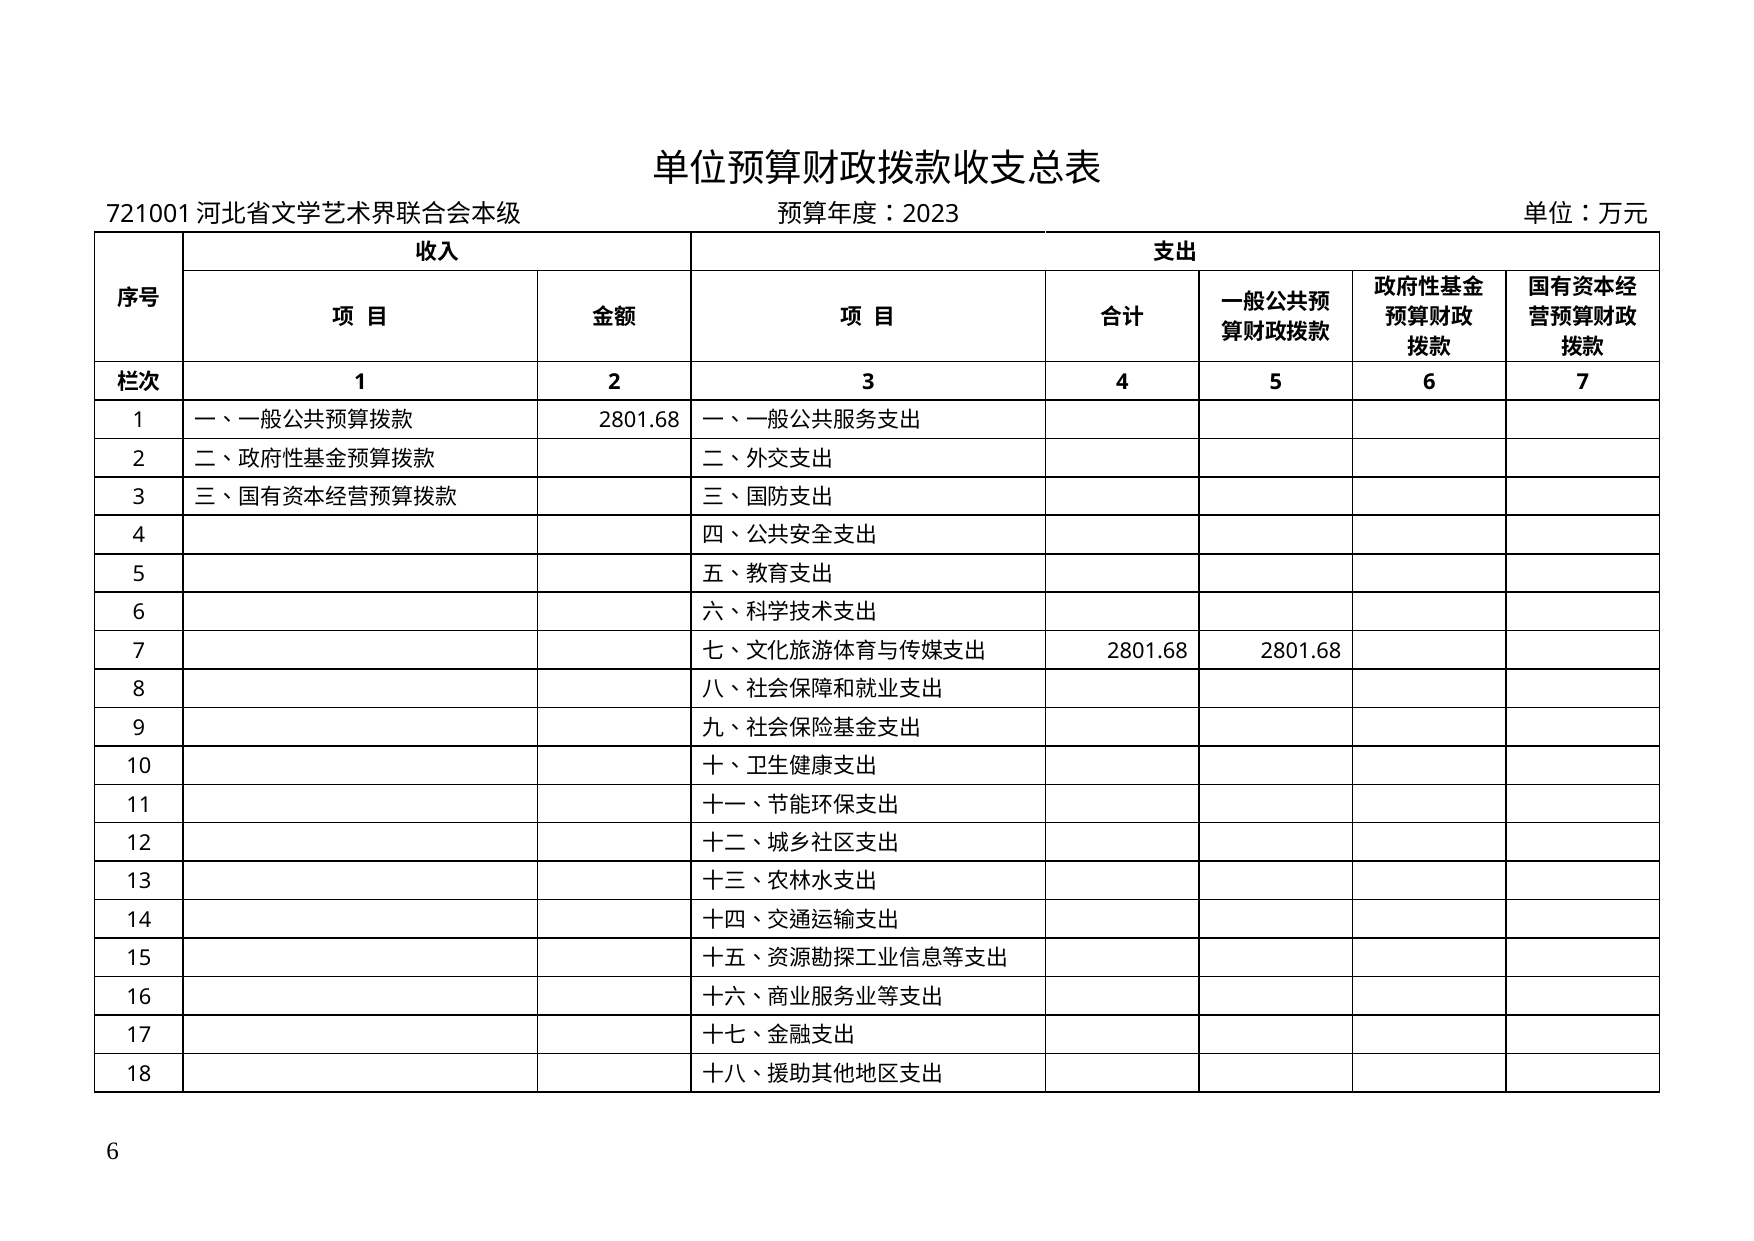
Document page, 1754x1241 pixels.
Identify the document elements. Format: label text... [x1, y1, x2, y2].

table_cell 六、科学技术支出 [692, 593, 1045, 630]
table_cell [1200, 593, 1352, 630]
table_cell [184, 862, 537, 899]
table_cell 2801.68 [1200, 631, 1352, 668]
table_cell 8 [95, 670, 182, 707]
table_cell [1507, 593, 1659, 630]
table_cell 九、社会保险基金支出 [692, 708, 1045, 745]
table_cell [184, 670, 537, 707]
table_cell [1353, 747, 1505, 783]
table_cell 7 [1507, 362, 1659, 399]
table_cell [1353, 1054, 1505, 1091]
table_cell [1046, 900, 1198, 937]
table_cell [1353, 939, 1505, 976]
table_cell [538, 555, 690, 591]
table_cell [1507, 478, 1659, 514]
table_cell [1046, 1054, 1198, 1091]
table_cell [1507, 785, 1659, 822]
table_cell 17 [95, 1016, 182, 1052]
table_cell [1200, 1054, 1352, 1091]
table_cell [1046, 708, 1198, 745]
table_cell 2 [538, 362, 690, 399]
table_cell 十二、城乡社区支出 [692, 823, 1045, 860]
table_cell 12 [95, 823, 182, 860]
table_cell [1200, 439, 1352, 476]
table_cell 十六、商业服务业等支出 [692, 977, 1045, 1014]
table_cell 八、社会保障和就业支出 [692, 670, 1045, 707]
table_cell [1046, 1016, 1198, 1052]
table_cell 支出 [692, 233, 1659, 270]
table_cell 政府性基金预算财政 拨款 [1353, 271, 1505, 361]
table_cell 国有资本经营预算财政拨款 [1507, 271, 1659, 361]
table_cell 2 [95, 439, 182, 476]
table_cell [1353, 631, 1505, 668]
table_cell [1046, 939, 1198, 976]
table_cell 项 目 [184, 271, 537, 361]
table_cell 十、卫生健康支出 [692, 747, 1045, 783]
table_cell [1046, 516, 1198, 553]
table_cell 四、公共安全支出 [692, 516, 1045, 553]
table_cell 2801.68 [1046, 631, 1198, 668]
text 单位预算财政拨款收支总表 [106, 142, 1648, 193]
table_cell 项 目 [692, 271, 1045, 361]
table_cell [538, 862, 690, 899]
table_header 721001河北省文学艺术界联合会本级 [95, 195, 690, 231]
table_cell [1046, 439, 1198, 476]
table_cell [538, 900, 690, 937]
table_cell 2801.68 [538, 401, 690, 437]
table_cell [538, 439, 690, 476]
table_cell [1507, 516, 1659, 553]
table_cell 五、教育支出 [692, 555, 1045, 591]
table_cell 十三、农林水支出 [692, 862, 1045, 899]
table_cell 十八、援助其他地区支出 [692, 1054, 1045, 1091]
table_cell [184, 1016, 537, 1052]
table_cell [1200, 401, 1352, 437]
table_cell 二、政府性基金预算拨款 [184, 439, 537, 476]
table_cell 十一、节能环保支出 [692, 785, 1045, 822]
table_cell [1507, 862, 1659, 899]
table_cell 十七、金融支出 [692, 1016, 1045, 1052]
table_cell [1353, 516, 1505, 553]
table_cell 1 [184, 362, 537, 399]
table_cell [538, 1016, 690, 1052]
table_cell [1507, 631, 1659, 668]
table_cell [538, 631, 690, 668]
table_cell [1353, 862, 1505, 899]
table_cell 6 [95, 593, 182, 630]
table_cell 15 [95, 939, 182, 976]
table_cell [1200, 1016, 1352, 1052]
table_cell 3 [95, 478, 182, 514]
table_header 预算年度：2023 [692, 195, 1045, 231]
table_cell [1200, 747, 1352, 783]
table_cell [184, 1054, 537, 1091]
table_cell [1200, 478, 1352, 514]
table_cell [184, 516, 537, 553]
table_cell [1353, 593, 1505, 630]
table_cell [1046, 555, 1198, 591]
table_cell 13 [95, 862, 182, 899]
table_cell [184, 977, 537, 1014]
table_cell [1353, 1016, 1505, 1052]
table_cell [1200, 555, 1352, 591]
table_cell [1046, 862, 1198, 899]
table_cell [1200, 939, 1352, 976]
table_cell [184, 785, 537, 822]
table_cell 16 [95, 977, 182, 1014]
table_cell 十四、交通运输支出 [692, 900, 1045, 937]
table_cell 18 [95, 1054, 182, 1091]
table_cell [1507, 823, 1659, 860]
table_cell 栏次 [95, 362, 182, 399]
table_cell [1507, 555, 1659, 591]
table_cell [1353, 785, 1505, 822]
table_cell 一般公共预算财政拨款 [1200, 271, 1352, 361]
table_cell 一、一般公共预算拨款 [184, 401, 537, 437]
table_cell 6 [1353, 362, 1505, 399]
table_cell [1353, 977, 1505, 1014]
table_cell [1507, 439, 1659, 476]
table_cell [538, 785, 690, 822]
table_cell [1200, 670, 1352, 707]
table_cell 收入 [184, 233, 690, 270]
table_cell 1 [95, 401, 182, 437]
table_cell 9 [95, 708, 182, 745]
table_cell [1046, 747, 1198, 783]
table_cell [1353, 478, 1505, 514]
table_cell [1507, 900, 1659, 937]
table_cell 三、国有资本经营预算拨款 [184, 478, 537, 514]
table_cell [1200, 516, 1352, 553]
table_cell [1353, 900, 1505, 937]
table_cell [184, 747, 537, 783]
table_cell [1046, 823, 1198, 860]
table_cell [1046, 478, 1198, 514]
table_cell [538, 478, 690, 514]
table_header 单位：万元 [1046, 195, 1659, 231]
table_cell [1200, 708, 1352, 745]
table_cell [1200, 977, 1352, 1014]
table_cell 4 [95, 516, 182, 553]
table_cell [538, 823, 690, 860]
table_cell [1200, 900, 1352, 937]
table_cell [1353, 401, 1505, 437]
table_cell 11 [95, 785, 182, 822]
table_cell [1507, 401, 1659, 437]
table_cell [1200, 823, 1352, 860]
table_cell [538, 593, 690, 630]
table_cell [184, 555, 537, 591]
table_cell 5 [1200, 362, 1352, 399]
table_cell [1046, 401, 1198, 437]
table_cell [184, 593, 537, 630]
table_cell 二、外交支出 [692, 439, 1045, 476]
table_cell [184, 939, 537, 976]
table_cell [1353, 823, 1505, 860]
table_cell 一、一般公共服务支出 [692, 401, 1045, 437]
table_cell [538, 939, 690, 976]
table_cell [1353, 670, 1505, 707]
table_cell [184, 631, 537, 668]
table_cell [1200, 862, 1352, 899]
table_cell [538, 708, 690, 745]
table_cell 10 [95, 747, 182, 783]
table_cell [1507, 670, 1659, 707]
table_cell [184, 708, 537, 745]
table_cell [1046, 593, 1198, 630]
table_cell [1353, 555, 1505, 591]
table_cell [1353, 439, 1505, 476]
table_cell 7 [95, 631, 182, 668]
table_cell [1046, 670, 1198, 707]
table_cell [1507, 939, 1659, 976]
table_cell [1353, 708, 1505, 745]
table_cell 合计 [1046, 271, 1198, 361]
table_cell 4 [1046, 362, 1198, 399]
table_cell [1507, 708, 1659, 745]
table_cell [1507, 747, 1659, 783]
table_cell 14 [95, 900, 182, 937]
table_cell [538, 670, 690, 707]
table_cell [1507, 1054, 1659, 1091]
table_cell 七、文化旅游体育与传媒支出 [692, 631, 1045, 668]
table_cell [1046, 785, 1198, 822]
table_cell 十五、资源勘探工业信息等支出 [692, 939, 1045, 976]
table_cell 金额 [538, 271, 690, 361]
table_cell 序号 [95, 233, 182, 361]
table_cell [1507, 1016, 1659, 1052]
table_cell [538, 516, 690, 553]
table_cell [184, 823, 537, 860]
table_cell [184, 900, 537, 937]
table_cell 三、国防支出 [692, 478, 1045, 514]
table_cell [538, 1054, 690, 1091]
table_cell [538, 747, 690, 783]
table_cell [1200, 785, 1352, 822]
table_cell [1046, 977, 1198, 1014]
table_cell 3 [692, 362, 1045, 399]
table_cell 5 [95, 555, 182, 591]
table_cell [1507, 977, 1659, 1014]
table_cell [538, 977, 690, 1014]
